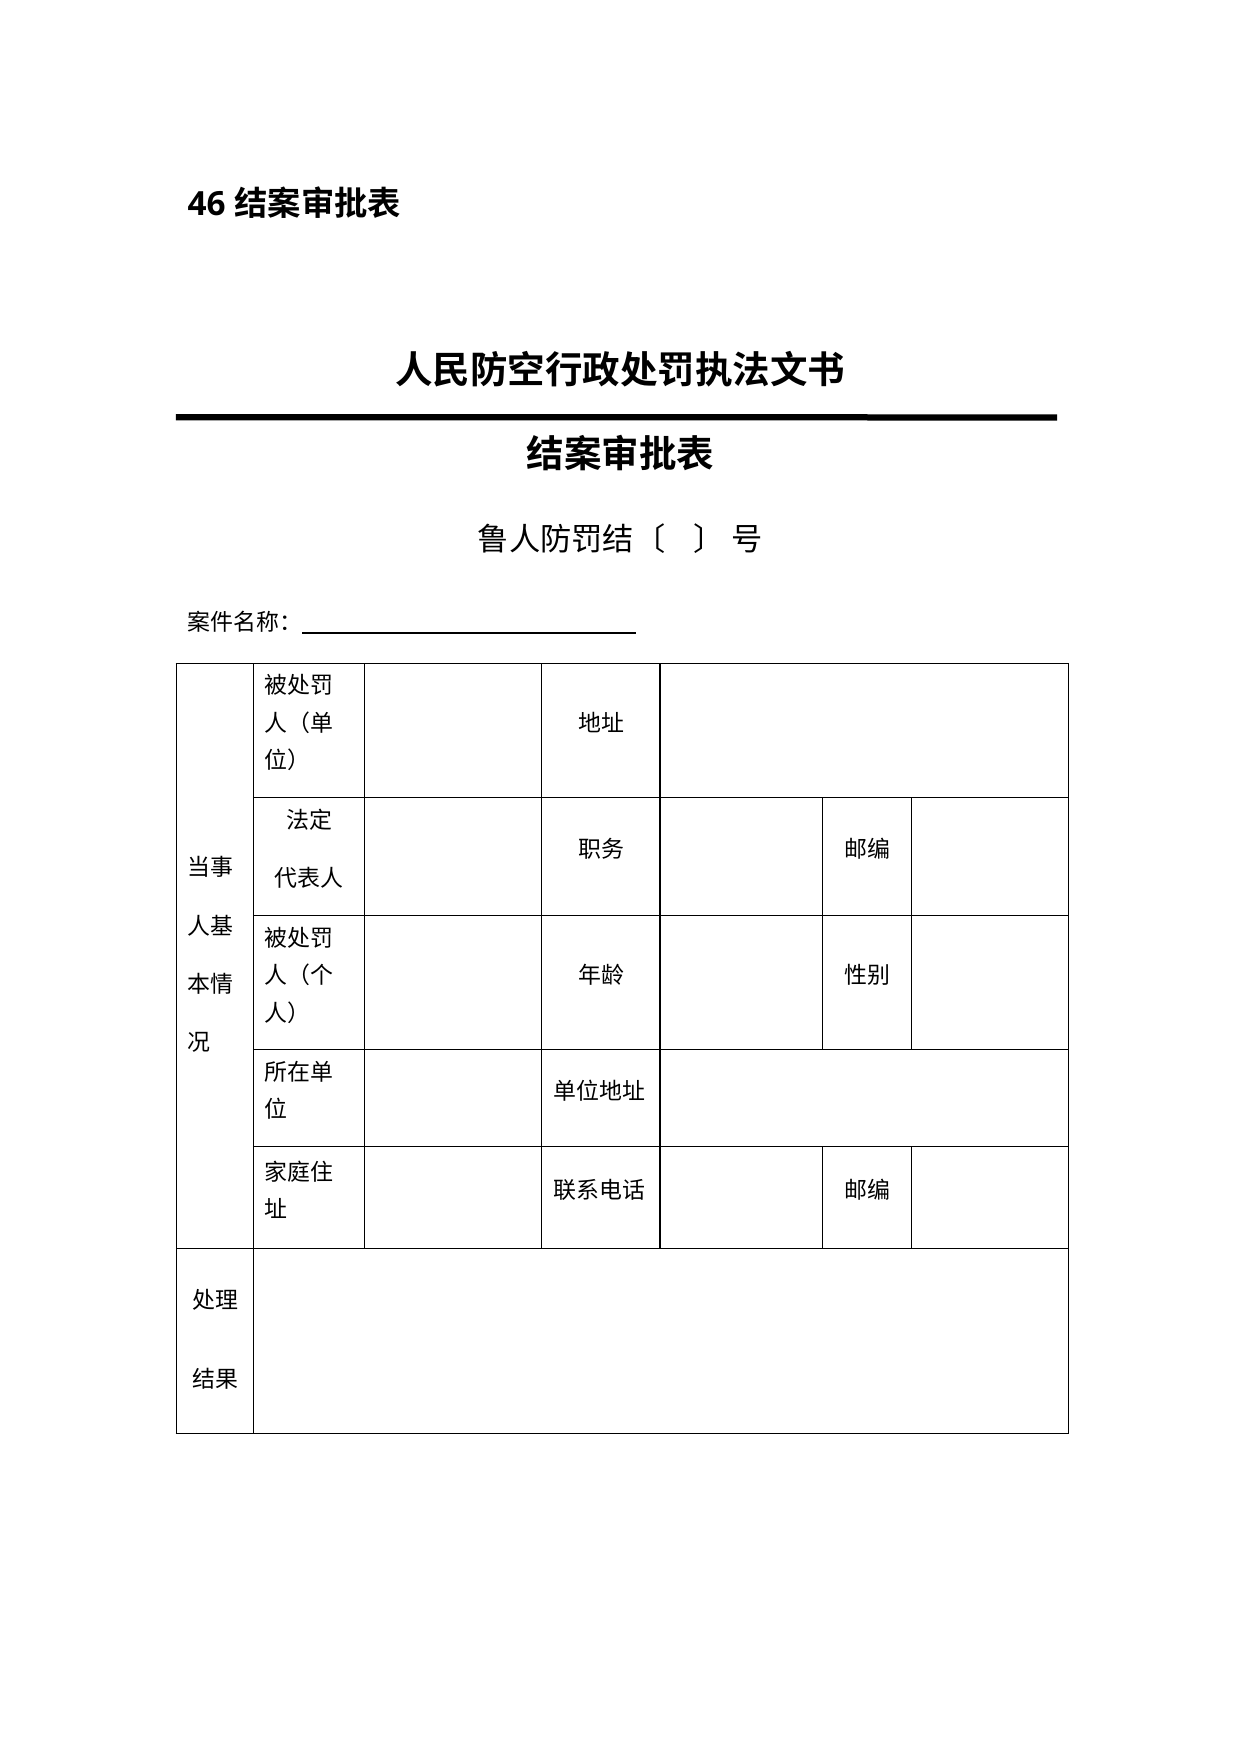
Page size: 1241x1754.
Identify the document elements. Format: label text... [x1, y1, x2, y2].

table_cell [661, 1147, 822, 1248]
table_cell 处理 结果 [177, 1249, 253, 1433]
subtitle 46 结案审批表 [187, 177, 1053, 226]
table_cell 邮编 [823, 798, 911, 915]
table_cell [661, 916, 822, 1049]
table_cell 邮编 [823, 1147, 911, 1248]
table_header 地址 [542, 664, 659, 797]
table_cell 家庭住址 [254, 1147, 364, 1248]
table_cell 被处罚人（个人） [254, 916, 364, 1049]
table_cell [912, 798, 1068, 915]
table_header 被处罚人（单位） [254, 664, 364, 797]
table_cell [912, 916, 1068, 1049]
table_cell 联系电话 [542, 1147, 659, 1248]
text 鲁人防罚结〔 〕 号 [187, 500, 1053, 563]
table_cell [365, 798, 541, 915]
table_cell 法定 代表人 [254, 798, 364, 915]
table_header 当事人基本情况 [177, 664, 253, 1248]
text 案件名称： [187, 584, 1053, 642]
table_header [365, 664, 541, 797]
table_cell 年龄 [542, 916, 659, 1049]
table_cell 所在单位 [254, 1050, 364, 1146]
table_cell [661, 798, 822, 915]
table_cell 单位地址 [542, 1050, 659, 1146]
table_cell [254, 1249, 1068, 1433]
table_cell 职务 [542, 798, 659, 915]
table_cell [365, 1050, 541, 1146]
table_cell [661, 1050, 1068, 1146]
text 人民防空行政处罚执法文书 [187, 334, 1053, 396]
table_cell [365, 916, 541, 1049]
table_header [661, 664, 1068, 797]
table_cell 性别 [823, 916, 911, 1049]
text 结案审批表 [187, 421, 1053, 479]
table_cell [365, 1147, 541, 1248]
table_cell [912, 1147, 1068, 1248]
